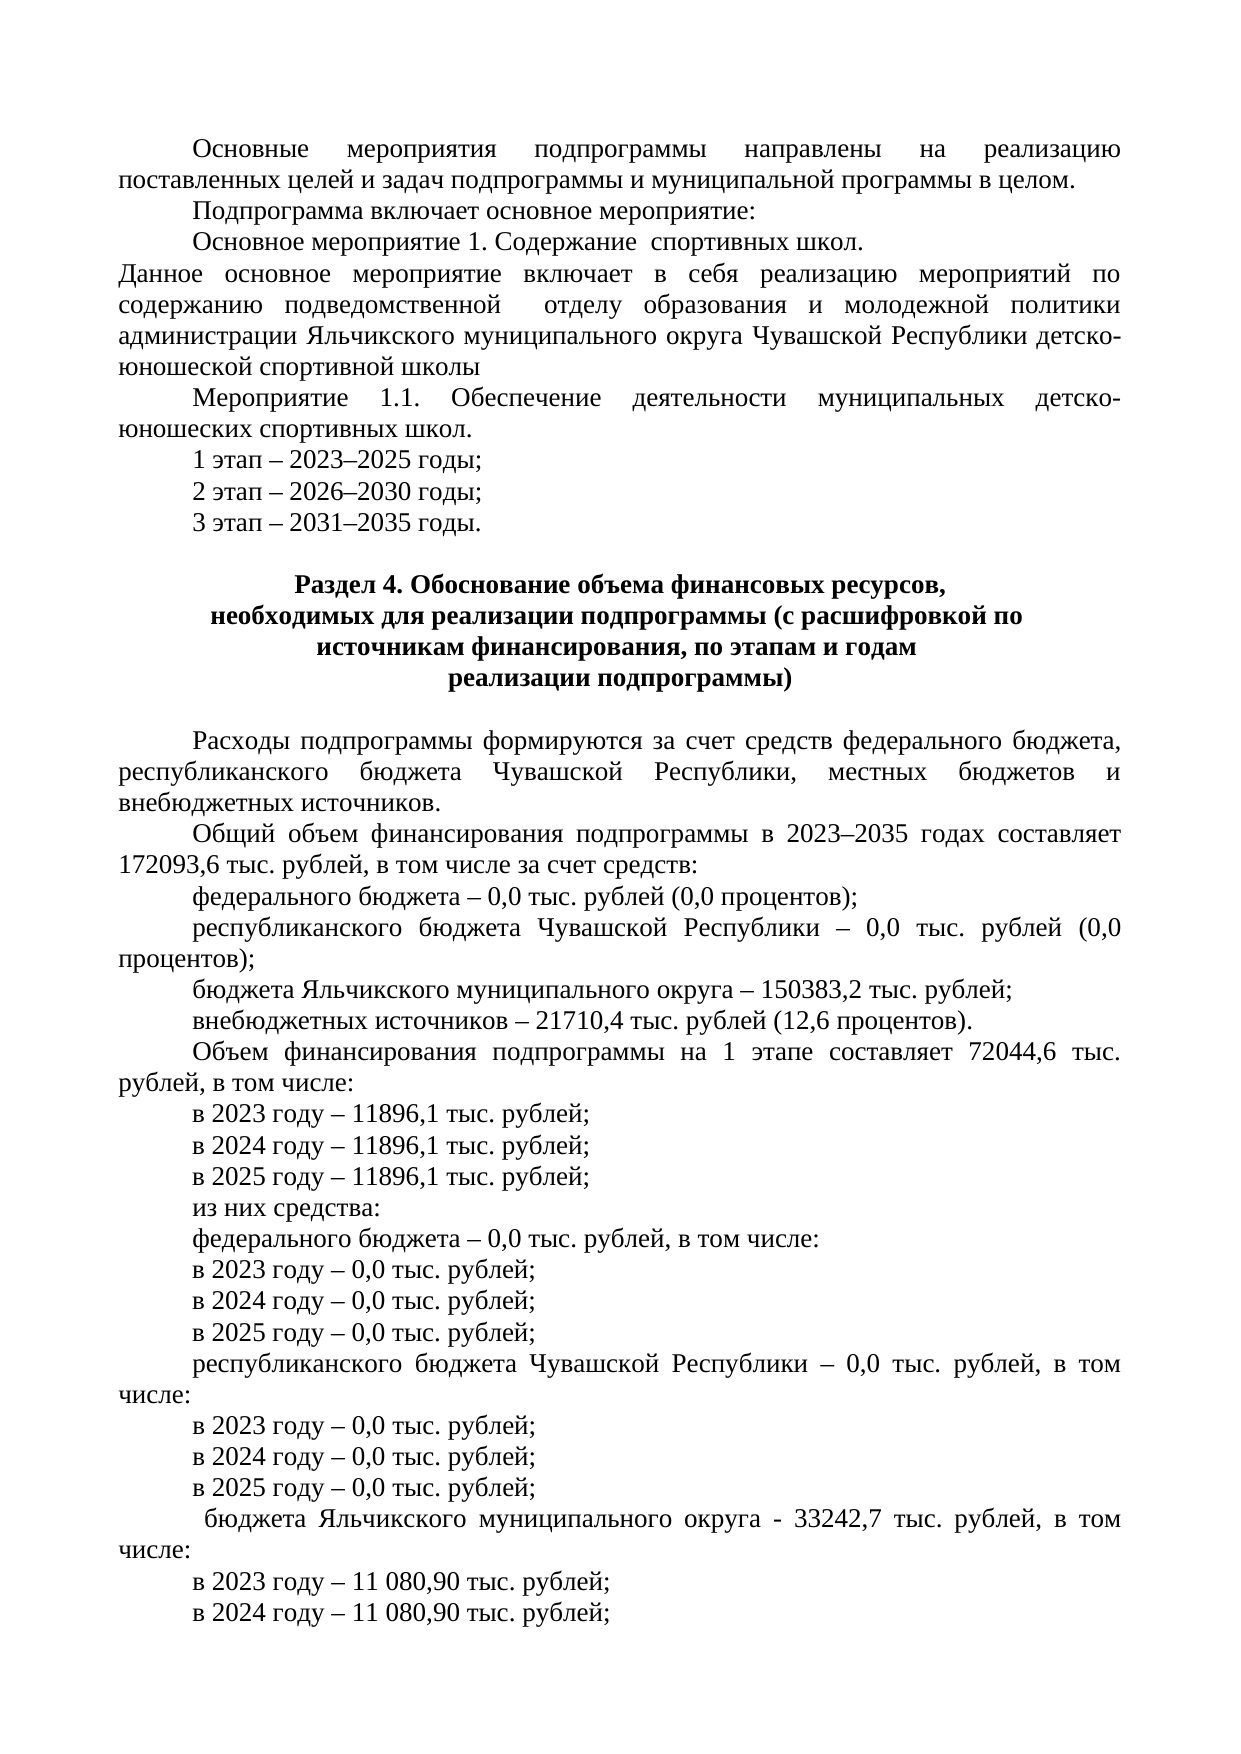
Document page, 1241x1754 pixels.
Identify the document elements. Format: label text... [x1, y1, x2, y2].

text бюджета Яльчикского муниципального округа - 33242,7 тыс. рублей, в том числе: [118, 1502, 1122, 1565]
text в 2024 году – 11 080,90 тыс. рублей; [118, 1596, 1122, 1627]
text федерального бюджета – 0,0 тыс. рублей (0,0 процентов); [118, 879, 1122, 911]
text Общий объем финансирования подпрограммы в 2023–2035 годах составляет 172093,6 тыс. рублей, в том числе за счет средств: [118, 817, 1122, 879]
text в 2025 году – 0,0 тыс. рублей; [118, 1316, 1122, 1347]
text в 2024 году – 11896,1 тыс. рублей; [118, 1129, 1122, 1160]
text из них средства: [118, 1191, 1122, 1222]
text 2 этап – 2026–2030 годы; [118, 475, 1122, 506]
text Объем финансирования подпрограммы на 1 этапе составляет 72044,6 тыс. рублей, в том числе: [118, 1035, 1122, 1098]
text в 2025 году – 0,0 тыс. рублей; [118, 1471, 1122, 1502]
text республиканского бюджета Чувашской Республики – 0,0 тыс. рублей, в том числе: [118, 1347, 1122, 1409]
text в 2024 году – 0,0 тыс. рублей; [118, 1284, 1122, 1316]
text бюджета Яльчикского муниципального округа – 150383,2 тыс. рублей; [118, 973, 1122, 1004]
text Данное основное мероприятие включает в себя реализацию мероприятий по содержанию подведомственной отделу образования и молодежной политики администрации Яльчикского муниципального округа Чувашской Республики детско-юношеской спортивной школы [118, 257, 1122, 381]
text Подпрограмма включает основное мероприятие: [118, 194, 1122, 226]
text 3 этап – 2031–2035 годы. [118, 506, 1122, 537]
text республиканского бюджета Чувашской Республики – 0,0 тыс. рублей (0,0 процентов); [118, 911, 1122, 973]
text в 2024 году – 0,0 тыс. рублей; [118, 1440, 1122, 1471]
text Раздел 4. Обоснование объема финансовых ресурсов, [118, 568, 1122, 599]
text в 2023 году – 11896,1 тыс. рублей; [118, 1098, 1122, 1129]
text в 2023 году – 11 080,90 тыс. рублей; [118, 1565, 1122, 1596]
text Мероприятие 1.1. Обеспечение деятельности муниципальных детско-юношеских спортивных школ. [118, 381, 1122, 443]
text необходимых для реализации подпрограммы (с расшифровкой по источникам финансирования, по этапам и годам реализации подпрограммы) [118, 599, 1122, 693]
text в 2025 году – 11896,1 тыс. рублей; [118, 1160, 1122, 1191]
text федерального бюджета – 0,0 тыс. рублей, в том числе: [118, 1222, 1122, 1253]
text в 2023 году – 0,0 тыс. рублей; [118, 1253, 1122, 1284]
text 1 этап – 2023–2025 годы; [118, 443, 1122, 475]
text внебюджетных источников – 21710,4 тыс. рублей (12,6 процентов). [118, 1004, 1122, 1035]
text Расходы подпрограммы формируются за счет средств федерального бюджета, республиканского бюджета Чувашской Республики, местных бюджетов и внебюджетных источников. [118, 724, 1122, 817]
text Основные мероприятия подпрограммы направлены на реализацию поставленных целей и задач подпрограммы и муниципальной программы в целом. [118, 132, 1122, 194]
text в 2023 году – 0,0 тыс. рублей; [118, 1409, 1122, 1440]
text Основное мероприятие 1. Содержание спортивных школ. [118, 226, 1122, 257]
